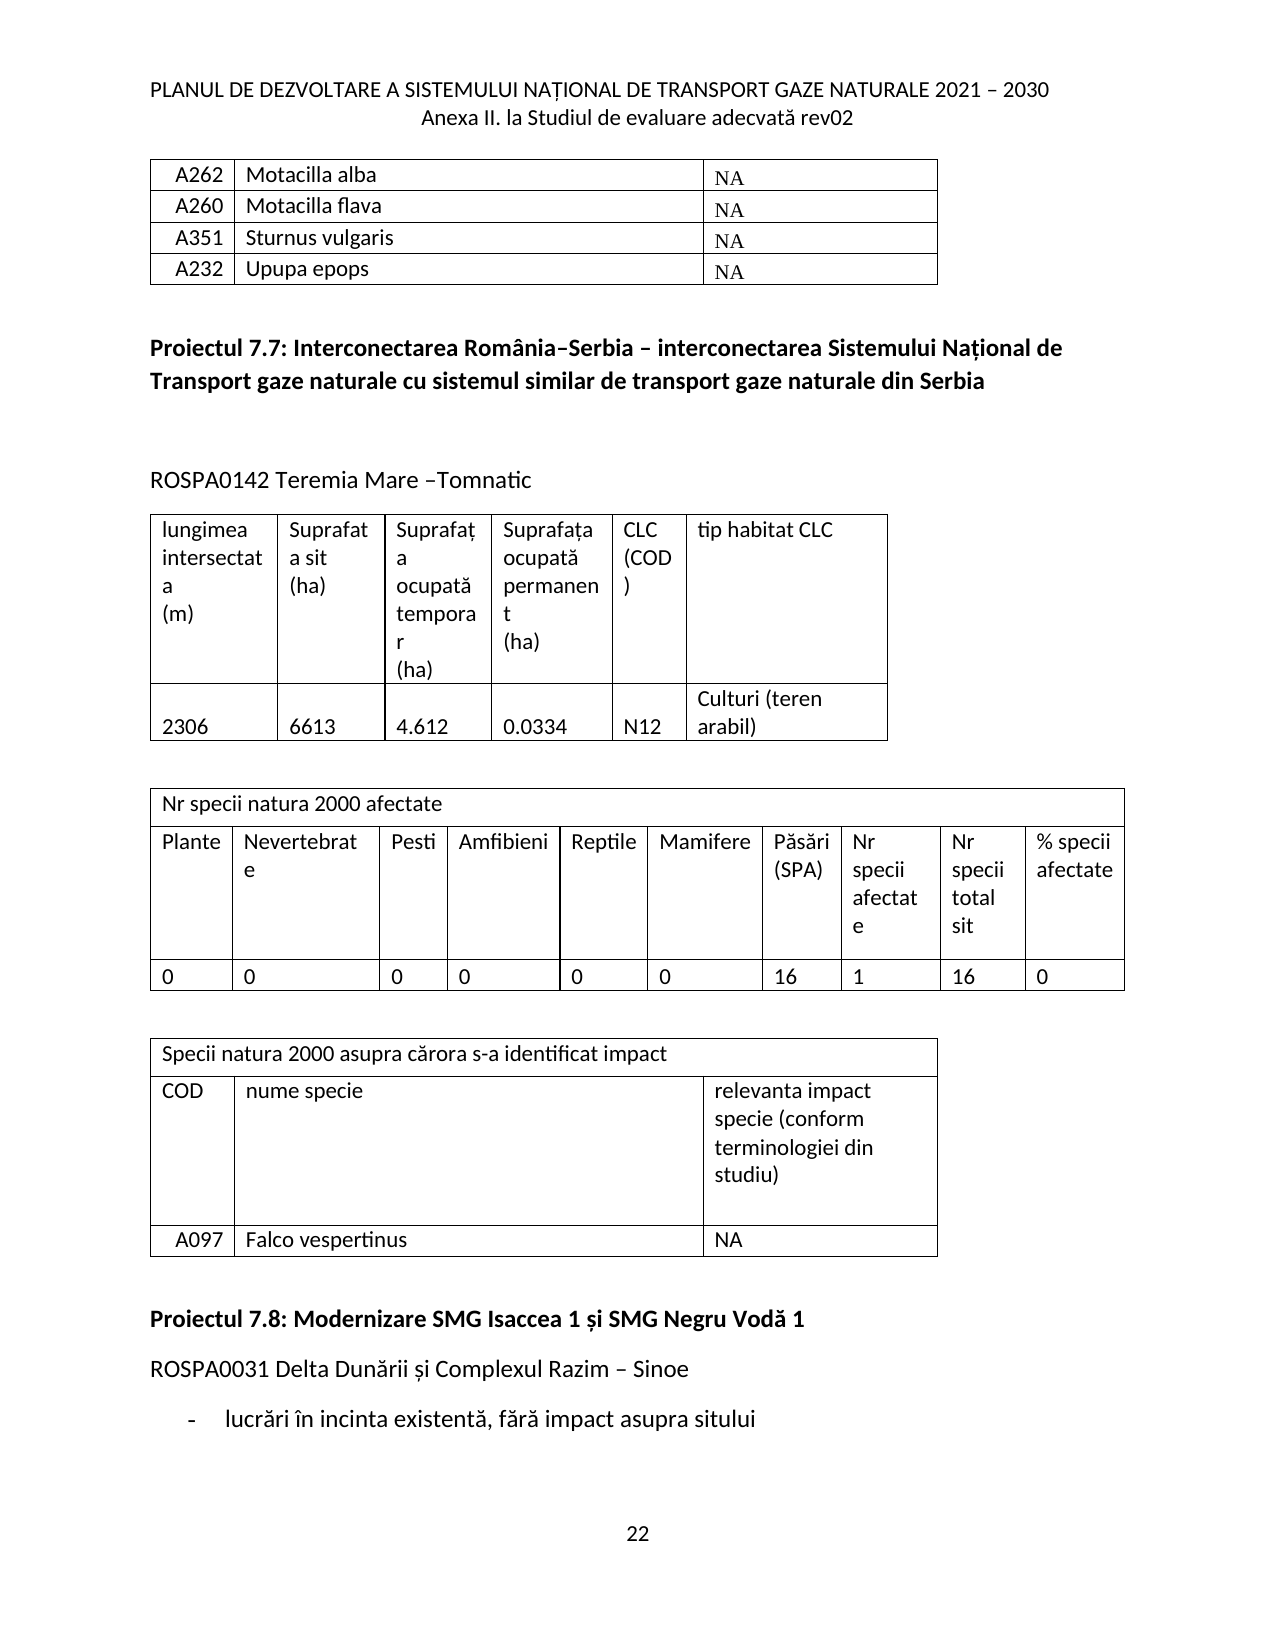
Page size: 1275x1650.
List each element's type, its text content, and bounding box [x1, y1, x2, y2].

table_cell 1 [842, 960, 940, 990]
table_cell NA [704, 191, 937, 222]
table_cell 0 [151, 960, 232, 990]
table_cell 0 [561, 960, 647, 990]
text ROSPA0031 Delta Dunării și Complexul Razim – Sinoe [150, 1353, 1125, 1384]
table_header Suprafața ocupată permanent (ha) [492, 515, 612, 683]
table_cell A097 [151, 1226, 234, 1256]
table_cell NA [704, 223, 937, 253]
table_header Suprafata sit (ha) [278, 515, 384, 683]
table_cell Motacilla flava [235, 191, 703, 222]
table_header Nr specii natura 2000 afectate [151, 789, 1124, 826]
table_cell Falco vespertinus [235, 1226, 703, 1256]
table_cell 6613 [278, 684, 384, 740]
table_cell relevanta impact specie (conform terminologiei din studiu) [704, 1077, 937, 1224]
table_cell 16 [941, 960, 1025, 990]
table_cell 4.612 [386, 684, 491, 740]
table_cell 0 [1026, 960, 1124, 990]
table_cell Reptile [561, 827, 647, 959]
table_cell A351 [151, 223, 234, 253]
table_cell COD [151, 1077, 234, 1224]
table_cell Păsări (SPA) [763, 827, 841, 959]
table_cell NA [704, 254, 937, 284]
table_cell 16 [763, 960, 841, 990]
table_cell N12 [613, 684, 686, 740]
table_cell Amfibieni [448, 827, 559, 959]
table_cell Motacilla alba [235, 160, 703, 190]
table_cell Sturnus vulgaris [235, 223, 703, 253]
table_cell Nevertebrate [233, 827, 379, 959]
table_cell 0 [233, 960, 379, 990]
table_cell NA [704, 1226, 937, 1256]
table_cell NA [704, 160, 937, 190]
table_cell Pesti [380, 827, 447, 959]
table_header Suprafața ocupată temporar (ha) [386, 515, 491, 683]
table_cell Mamifere [648, 827, 762, 959]
table_cell A232 [151, 254, 234, 284]
table_cell 0 [380, 960, 447, 990]
table_cell A260 [151, 191, 234, 222]
list lucrări în incinta existentă, fără impact asupra sitului [187, 1403, 1125, 1433]
table_cell Nr specii afectate [842, 827, 940, 959]
table_cell Upupa epops [235, 254, 703, 284]
table_header lungimea intersectata (m) [151, 515, 277, 683]
table_cell Nr specii total sit [941, 827, 1025, 959]
table_cell 0 [648, 960, 762, 990]
text ROSPA0142 Teremia Mare –Tomnatic [150, 464, 1125, 494]
table_cell Plante [151, 827, 232, 959]
table_cell 2306 [151, 684, 277, 740]
table_cell nume specie [235, 1077, 703, 1224]
table_cell 0 [448, 960, 559, 990]
table_header Specii natura 2000 asupra cărora s-a identificat impact [151, 1039, 937, 1076]
text Proiectul 7.7: Interconectarea România–Serbia – interconectarea Sistemului Național de Transport gaze naturale cu sistemul similar de transport gaze naturale din Serbia [150, 332, 1125, 395]
table_header CLC (COD) [613, 515, 686, 683]
table_cell Culturi (teren arabil) [687, 684, 887, 740]
text Proiectul 7.8: Modernizare SMG Isaccea 1 și SMG Negru Vodă 1 [150, 1304, 1125, 1334]
table_cell % specii afectate [1026, 827, 1124, 959]
table_header tip habitat CLC [687, 515, 887, 683]
table_cell A262 [151, 160, 234, 190]
table_cell 0.0334 [492, 684, 612, 740]
